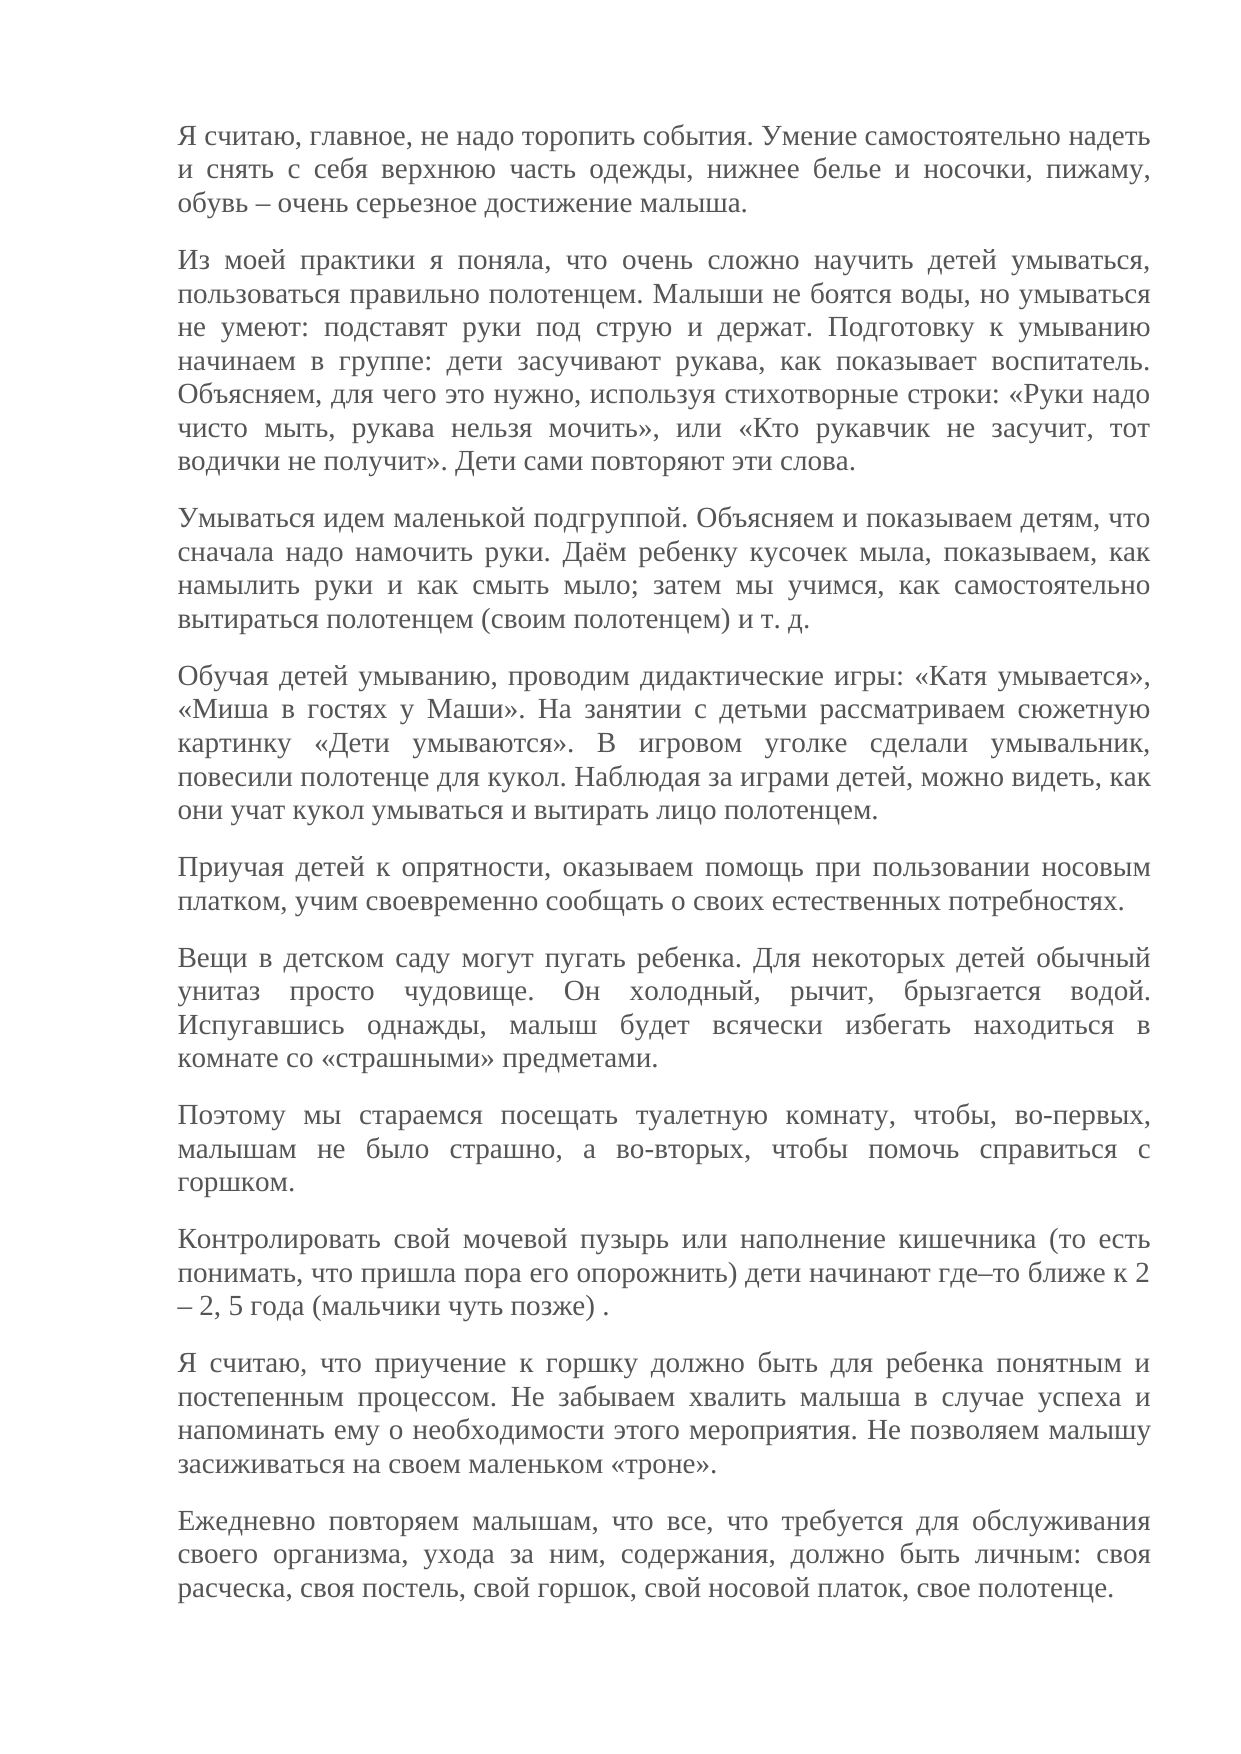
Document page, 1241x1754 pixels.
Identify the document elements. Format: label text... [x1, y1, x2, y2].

text Ежедневно повторяем малышам, что все, что требуется для обслуживания своего организма, ухода за ним, содержания, должно быть личным: своя расческа, своя постель, свой горшок, свой носовой платок, свое полотенце. [177, 1503, 1152, 1604]
text Я считаю, главное, не надо торопить события. Умение самостоятельно надеть и снять с себя верхнюю часть одежды, нижнее белье и носочки, пижаму, обувь – очень серьезное достижение малыша. [177, 118, 1152, 219]
text Поэтому мы стараемся посещать туалетную комнату, чтобы, во-первых, малышам не было страшно, а во-вторых, чтобы помочь справиться с горшком. [177, 1097, 1152, 1198]
text Я считаю, что приучение к горшку должно быть для ребенка понятным и постепенным процессом. Не забываем хвалить малыша в случае успеха и напоминать ему о необходимости этого мероприятия. Не позволяем малышу засиживаться на своем маленьком «троне». [177, 1345, 1152, 1479]
text Обучая детей умыванию, проводим дидактические игры: «Катя умывается», «Миша в гостях у Маши». На занятии с детьми рассматриваем сюжетную картинку «Дети умываются». В игровом уголке сделали умывальник, повесили полотенце для кукол. Наблюдая за играми детей, можно видеть, как они учат кукол умываться и вытирать лицо полотенцем. [177, 658, 1152, 826]
text Из моей практики я поняла, что очень сложно научить детей умываться, пользоваться правильно полотенцем. Малыши не боятся воды, но умываться не умеют: подставят руки под струю и держат. Подготовку к умыванию начинаем в группе: дети засучивают рукава, как показывает воспитатель. Объясняем, для чего это нужно, используя стихотворные строки: «Руки надо чисто мыть, рукава нельзя мочить», или «Кто рукавчик не засучит, тот водички не получит». Дети сами повторяют эти слова. [177, 242, 1152, 477]
text Умываться идем маленькой подгруппой. Объясняем и показываем детям, что сначала надо намочить руки. Даём ребенку кусочек мыла, показываем, как намылить руки и как смыть мыло; затем мы учимся, как самостоятельно вытираться полотенцем (своим полотенцем) и т. д. [177, 500, 1152, 634]
text Контролировать свой мочевой пузырь или наполнение кишечника (то есть понимать, что пришла пора его опорожнить) дети начинают где–то ближе к 2 – 2, 5 года (мальчики чуть позже) . [177, 1221, 1152, 1322]
text Приучая детей к опрятности, оказываем помощь при пользовании носовым платком, учим своевременно сообщать о своих естественных потребностях. [177, 849, 1152, 916]
text Вещи в детском саду могут пугать ребенка. Для некоторых детей обычный унитаз просто чудовище. Он холодный, рычит, брызгается водой. Испугавшись однажды, малыш будет всячески избегать находиться в комнате со «страшными» предметами. [177, 940, 1152, 1074]
